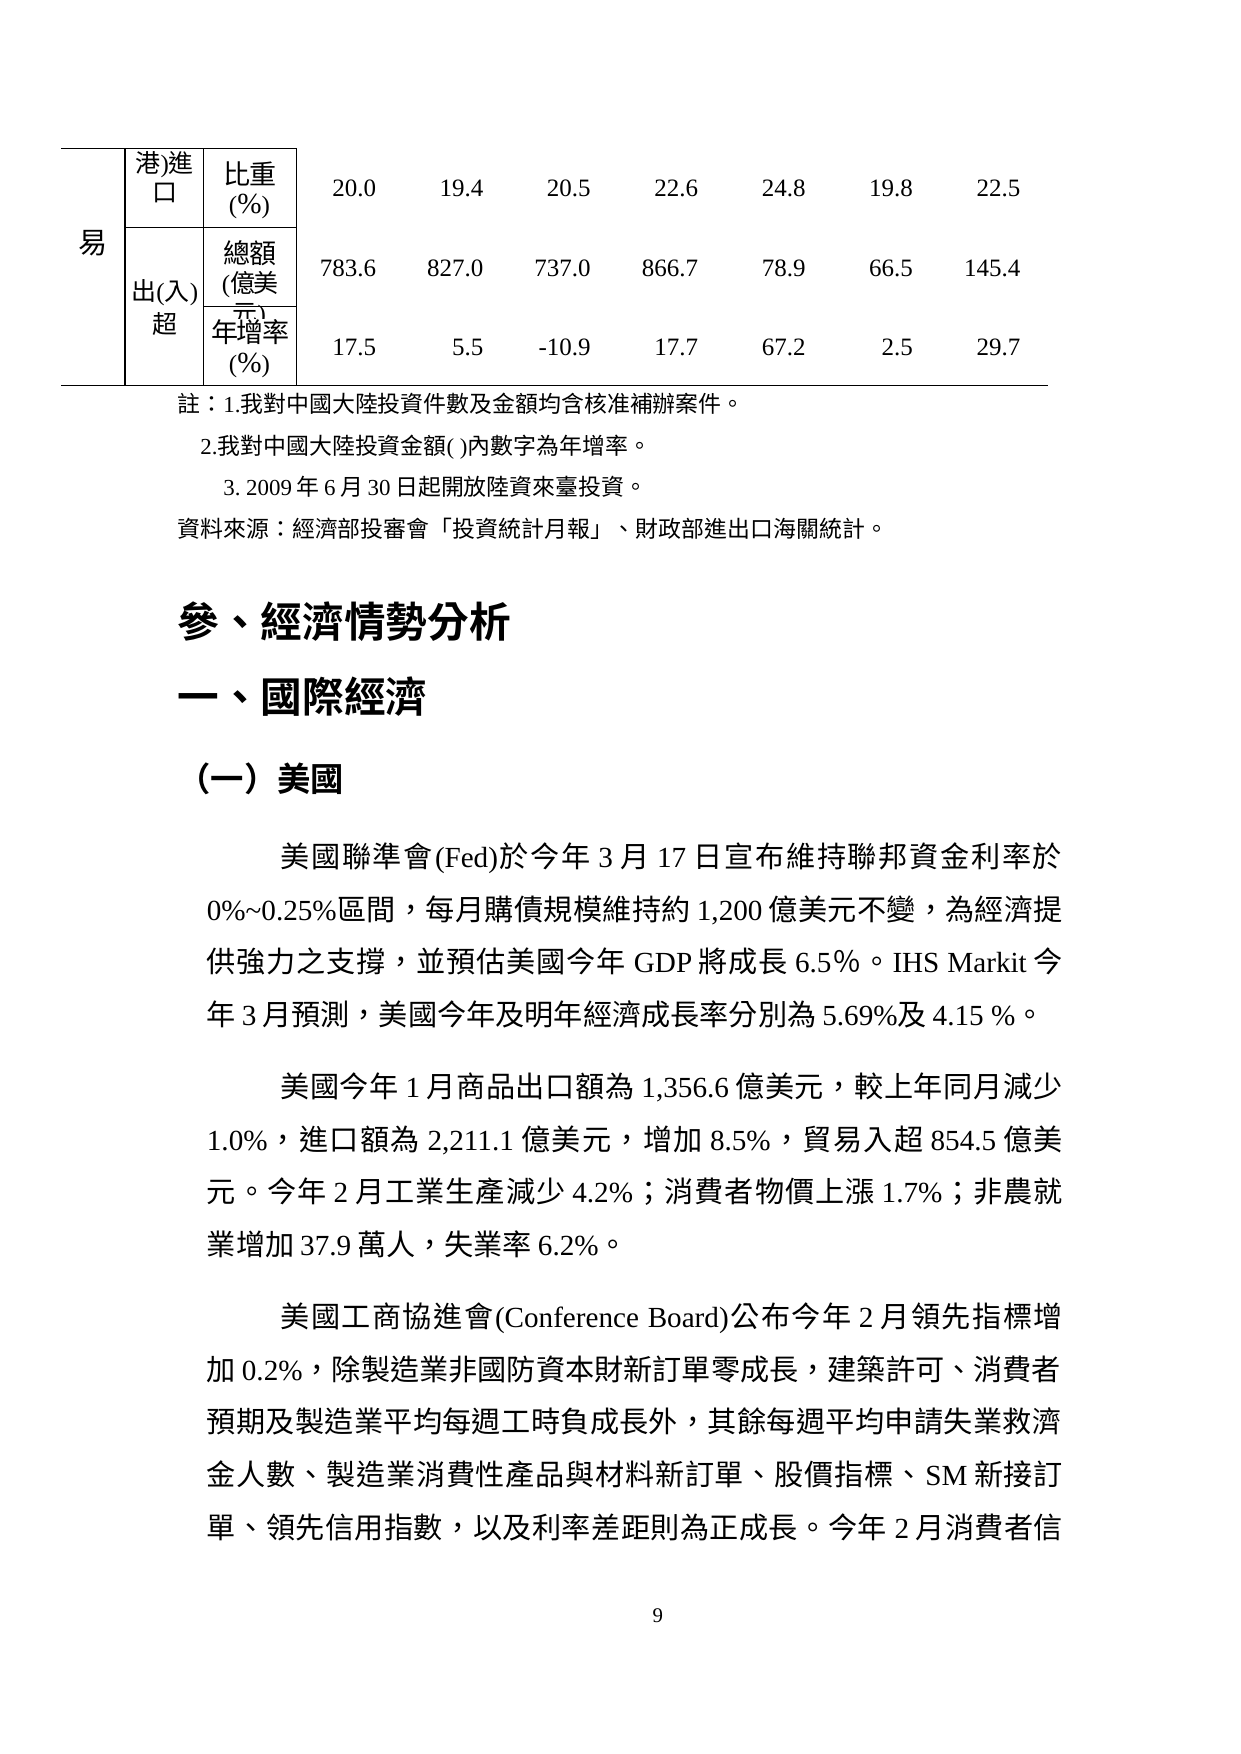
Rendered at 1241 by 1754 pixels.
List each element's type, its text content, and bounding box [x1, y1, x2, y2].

text 2.我對中國大陸投資金額( )內數字為年增率。 [177, 428, 1063, 461]
table_cell 19.8 [833, 148, 941, 227]
table_cell 比重 (%) [204, 149, 296, 227]
table_cell 17.7 [618, 306, 726, 385]
table_cell 總額 (億美元) [204, 228, 296, 306]
text 美國聯準會(Fed)於今年3月17日宣布維持聯邦資金利率於0%~0.25%區間，每月購債規模維持約1,200億美元不變，為經濟提供強力之支撐，並預估美國今年GDP將成長6.5％。IHS Markit今年3月預測，美國今年及明年經濟成長率分別為5.69%及4.15 %。 [207, 833, 1063, 1034]
table_cell 29.7 [941, 306, 1048, 385]
table_cell 737.0 [511, 227, 618, 306]
text （一）美國 [177, 740, 1069, 815]
text 註：1.我對中國大陸投資件數及金額均含核准補辦案件。 [177, 386, 1063, 419]
table_cell 866.7 [618, 227, 726, 306]
table_cell 66.5 [833, 227, 941, 306]
text 美國今年1月商品出口額為1,356.6億美元，較上年同月減少1.0%，進口額為2,211.1億美元，增加8.5%，貿易入超854.5億美元。今年2月工業生產減少4.2%；消費者物價上漲1.7%；非農就業增加37.9萬人，失業率6.2%。 [207, 1063, 1063, 1264]
table_cell 827.0 [404, 227, 511, 306]
table_cell 2.5 [833, 306, 941, 385]
table_cell 22.6 [618, 148, 726, 227]
table_cell 24.8 [726, 148, 833, 227]
table_cell 78.9 [726, 227, 833, 306]
table_cell 出(入) 超 [126, 228, 203, 385]
table_cell 783.6 [297, 227, 403, 306]
table_cell 20.5 [511, 148, 618, 227]
text 參、經濟情勢分析 [177, 589, 1063, 649]
text 一、國際經濟 [177, 664, 1063, 725]
table_cell -10.9 [511, 306, 618, 385]
table_cell 年增率 (%) [204, 307, 296, 385]
table_cell 19.4 [404, 148, 511, 227]
text 資料來源：經濟部投審會「投資統計月報」、財政部進出口海關統計。 [177, 511, 1063, 544]
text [207, 1293, 1063, 1547]
table_cell 67.2 [726, 306, 833, 385]
table_cell 22.5 [941, 148, 1048, 227]
table_cell 20.0 [297, 148, 403, 227]
text 3. 2009年6月30日起開放陸資來臺投資。 [177, 469, 1063, 502]
table_cell 145.4 [941, 227, 1048, 306]
table_cell 5.5 [404, 306, 511, 385]
table_cell 17.5 [297, 306, 403, 385]
